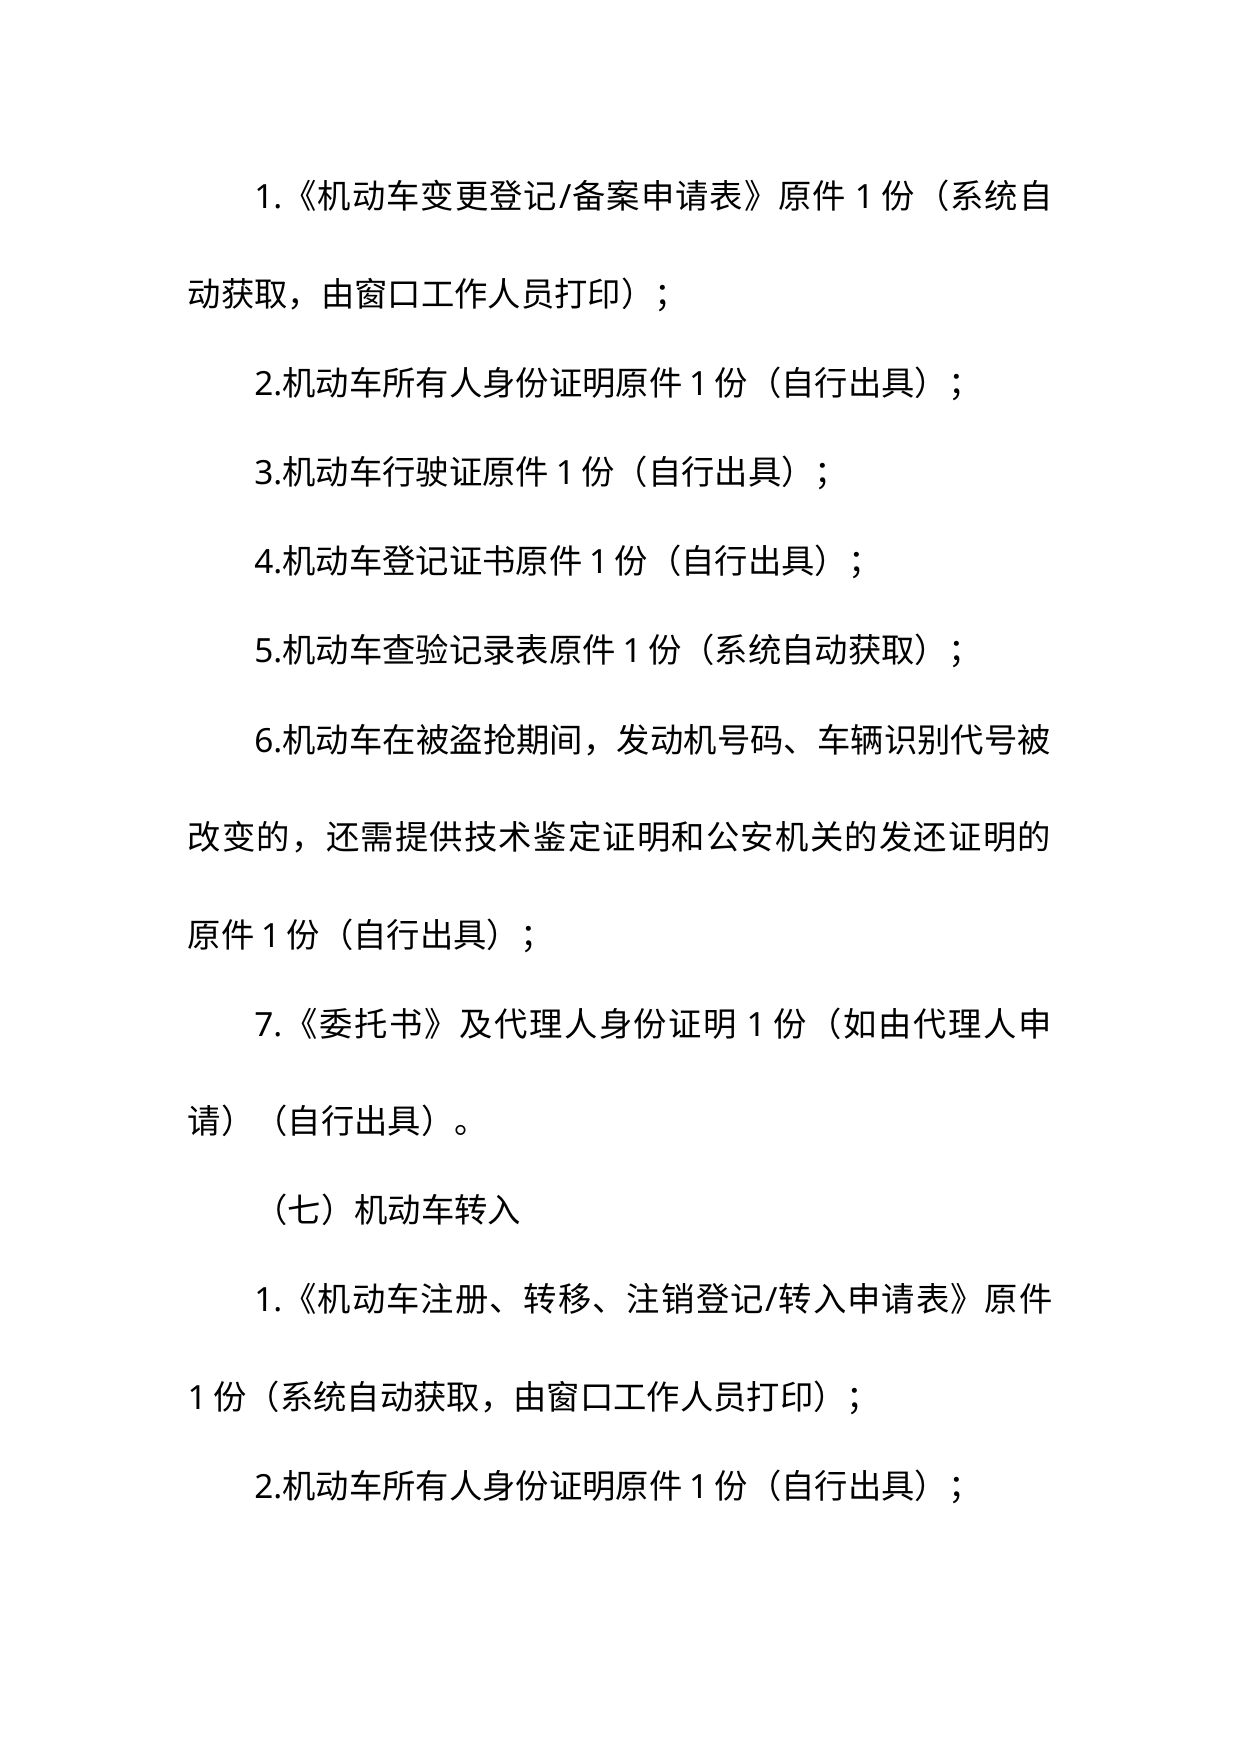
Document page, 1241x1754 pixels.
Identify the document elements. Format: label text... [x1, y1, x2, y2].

text 7.《委托书》及代理人身份证明1份（如由代理人申请）（自行出具）。 [187, 989, 1053, 1152]
text 4.机动车登记证书原件1份（自行出具）； [187, 527, 1053, 592]
text 6.机动车在被盗抢期间，发动机号码、车辆识别代号被改变的，还需提供技术鉴定证明和公安机关的发还证明的原件1份（自行出具）； [187, 705, 1053, 965]
text 1.《机动车注册、转移、注销登记/转入申请表》原件1份（系统自动获取，由窗口工作人员打印）； [187, 1265, 1053, 1427]
text 2.机动车所有人身份证明原件1份（自行出具）； [187, 1452, 1053, 1517]
text 1.《机动车变更登记/备案申请表》原件1份（系统自动获取，由窗口工作人员打印）； [187, 162, 1053, 324]
text 2.机动车所有人身份证明原件1份（自行出具）； [187, 348, 1053, 413]
text （七）机动车转入 [187, 1176, 1053, 1241]
text 3.机动车行驶证原件1份（自行出具）； [187, 438, 1053, 503]
text 5.机动车查验记录表原件1份（系统自动获取）； [187, 616, 1053, 681]
